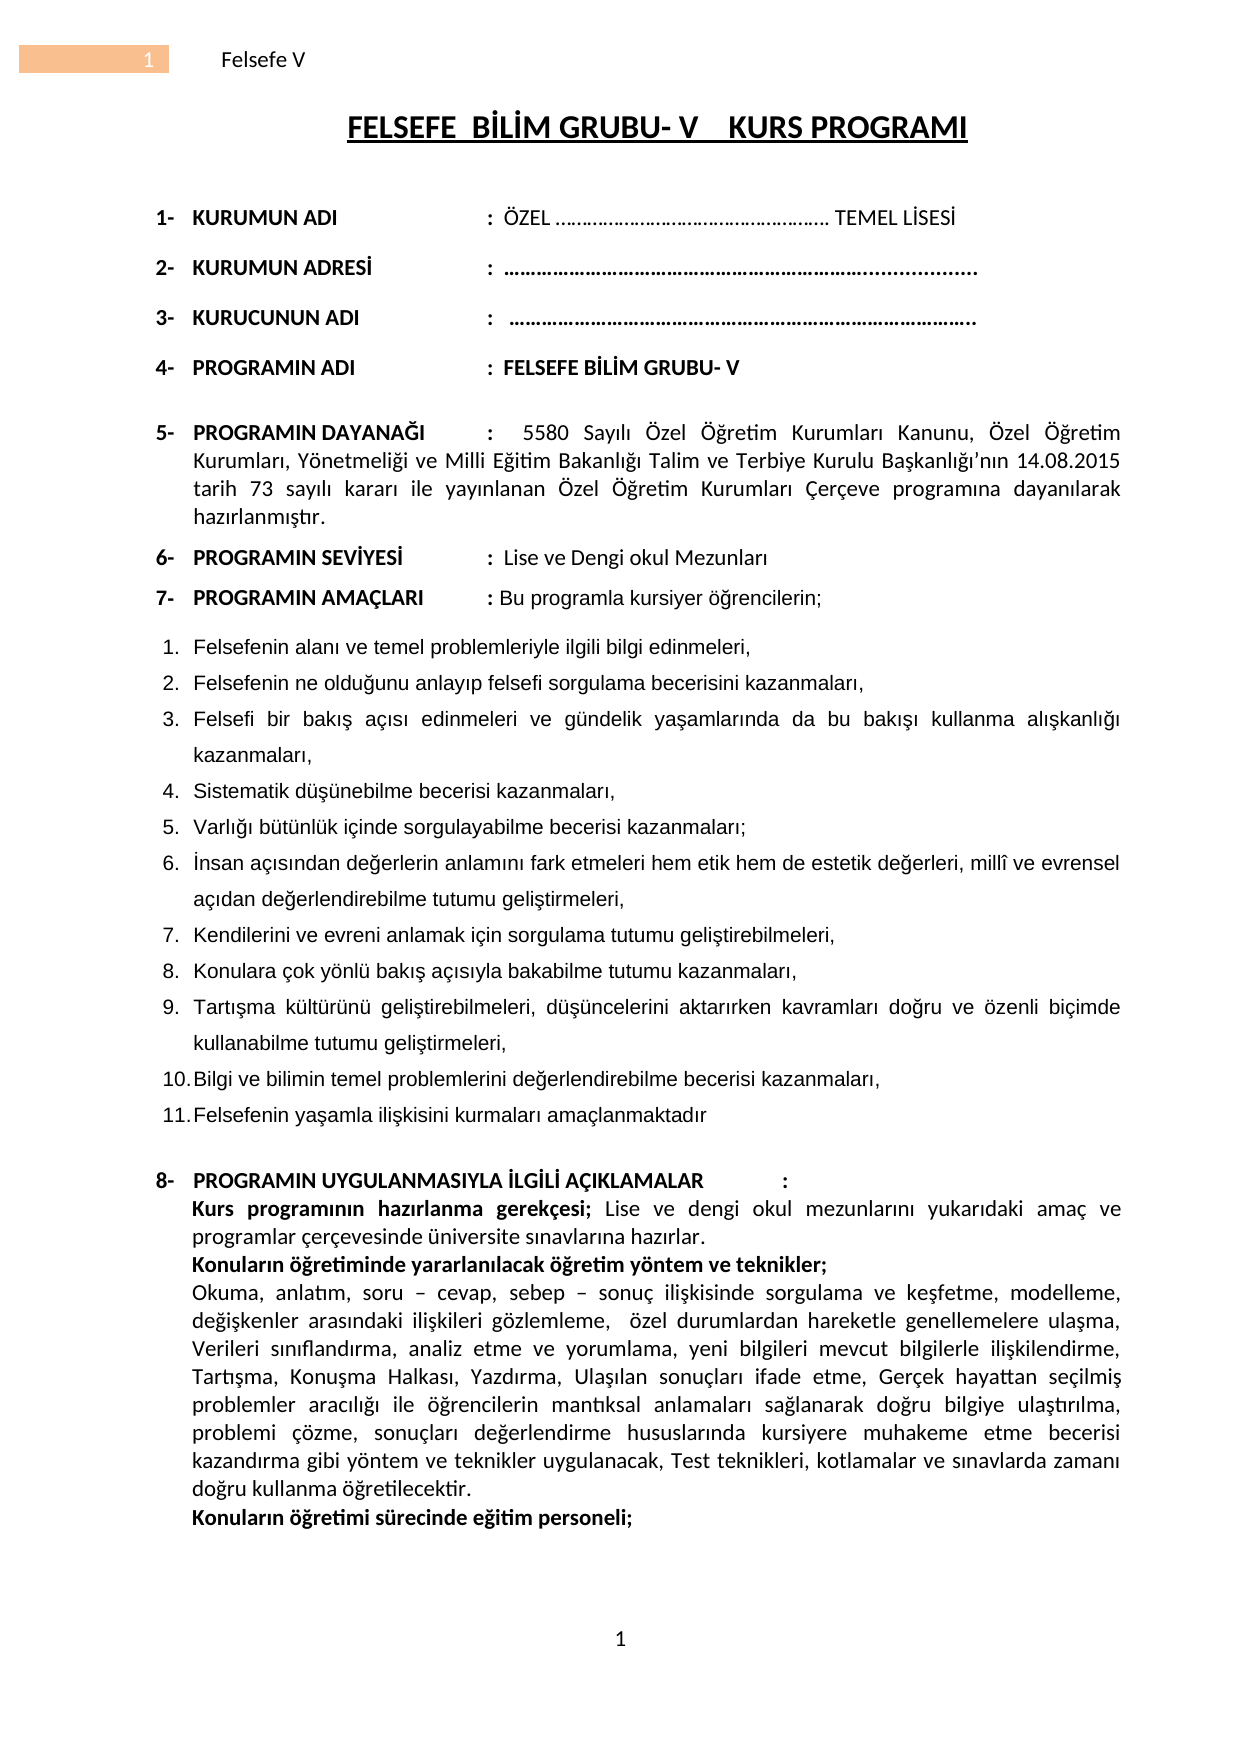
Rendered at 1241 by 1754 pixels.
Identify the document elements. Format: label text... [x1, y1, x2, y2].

list Konulara çok yönlü bakış açısıyla bakabilme tutumu kazanmaları, [162, 959, 1122, 983]
list Felsefenin ne olduğunu anlayıp felsefi sorgulama becerisini kazanmaları, [162, 671, 1122, 695]
list FELSEFE BİLİM GRUBU- V KURS PROGRAMI [193, 118, 1122, 143]
list İnsan açısından değerlerin anlamını fark etmeleri hem etik hem de estetik değerleri, millî ve evrensel açıdan değerlendirebilme tutumu geliştirmeleri, [162, 851, 1122, 911]
list KURUMUN ADI : ÖZEL ……………………………………………. TEMEL LİSESİ [155, 206, 1122, 231]
text Okuma, anlatım, soru – cevap, sebep – sonuç ilişkisinde sorgulama ve keşfetme, modelleme, değişkenler arasındaki ilişkileri gözlemleme, özel durumlardan hareketle genellemelere ulaşma, Verileri sınıflandırma, analiz etme ve yorumlama, yeni bilgileri mevcut bilgilerle ilişkilendirme, Tartışma, Konuşma Halkası, Yazdırma, Ulaşılan sonuçları ifade etme, Gerçek hayattan seçilmiş problemler aracılığı ile öğrencilerin mantıksal anlamaları sağlanarak doğru bilgiye ulaştırılma, problemi çözme, sonuçları değerlendirme hususlarında kursiyere muhakeme etme becerisi kazandırma gibi yöntem ve teknikler uygulanacak, Test teknikleri, kotlamalar ve sınavlarda zamanı doğru kullanma öğretilecektir. [192, 1278, 1122, 1503]
list Sistematik düşünebilme becerisi kazanmaları, [162, 779, 1122, 803]
list Felsefenin alanı ve temel problemleriyle ilgili bilgi edinmeleri, [162, 635, 1122, 659]
text Konuların öğretimi sürecinde eğitim personeli; [192, 1503, 1122, 1531]
list PROGRAMIN SEVİYESİ : Lise ve Dengi okul Mezunları [156, 543, 1122, 571]
list Bilgi ve bilimin temel problemlerini değerlendirebilme becerisi kazanmaları, [162, 1066, 1122, 1090]
text Kurs programının hazırlanma gerekçesi; Lise ve dengi okul mezunlarını yukarıdaki amaç ve programlar çerçevesinde üniversite sınavlarına hazırlar. [192, 1194, 1122, 1250]
list PROGRAMIN AMAÇLARI : Bu programla kursiyer öğrencilerin; [156, 583, 1122, 611]
list KURUCUNUN ADI : ………………………………………………………………………….. [155, 306, 1122, 331]
list PROGRAMIN DAYANAĞI : 5580 Sayılı Özel Öğretim Kurumları Kanunu, Özel Öğretim Kurumları, Yönetmeliği ve Milli Eğitim Bakanlığı Talim ve Terbiye Kurulu Başkanlığı’nın 14.08.2015 tarih 73 sayılı kararı ile yayınlanan Özel Öğretim Kurumları Çerçeve programına dayanılarak hazırlanmıştır. [156, 418, 1122, 530]
list Felsefenin yaşamla ilişkisini kurmaları amaçlanmaktadır [162, 1102, 1122, 1126]
list KURUMUN ADRESİ : …………………………………………………………................... [155, 256, 1122, 281]
list PROGRAMIN UYGULANMASIYLA İLGİLİ AÇIKLAMALAR : [156, 1166, 1122, 1194]
text Konuların öğretiminde yararlanılacak öğretim yöntem ve teknikler; [192, 1250, 1122, 1278]
list Tartışma kültürünü geliştirebilmeleri, düşüncelerini aktarırken kavramları doğru ve özenli biçimde kullanabilme tutumu geliştirmeleri, [162, 994, 1122, 1054]
list Kendilerini ve evreni anlamak için sorgulama tutumu geliştirebilmeleri, [162, 923, 1122, 947]
list Varlığı bütünlük içinde sorgulayabilme becerisi kazanmaları; [162, 815, 1122, 839]
list Felsefi bir bakış açısı edinmeleri ve gündelik yaşamlarında da bu bakışı kullanma alışkanlığı kazanmaları, [162, 707, 1122, 767]
list PROGRAMIN ADI : FELSEFE BİLİM GRUBU- V [155, 356, 1122, 381]
